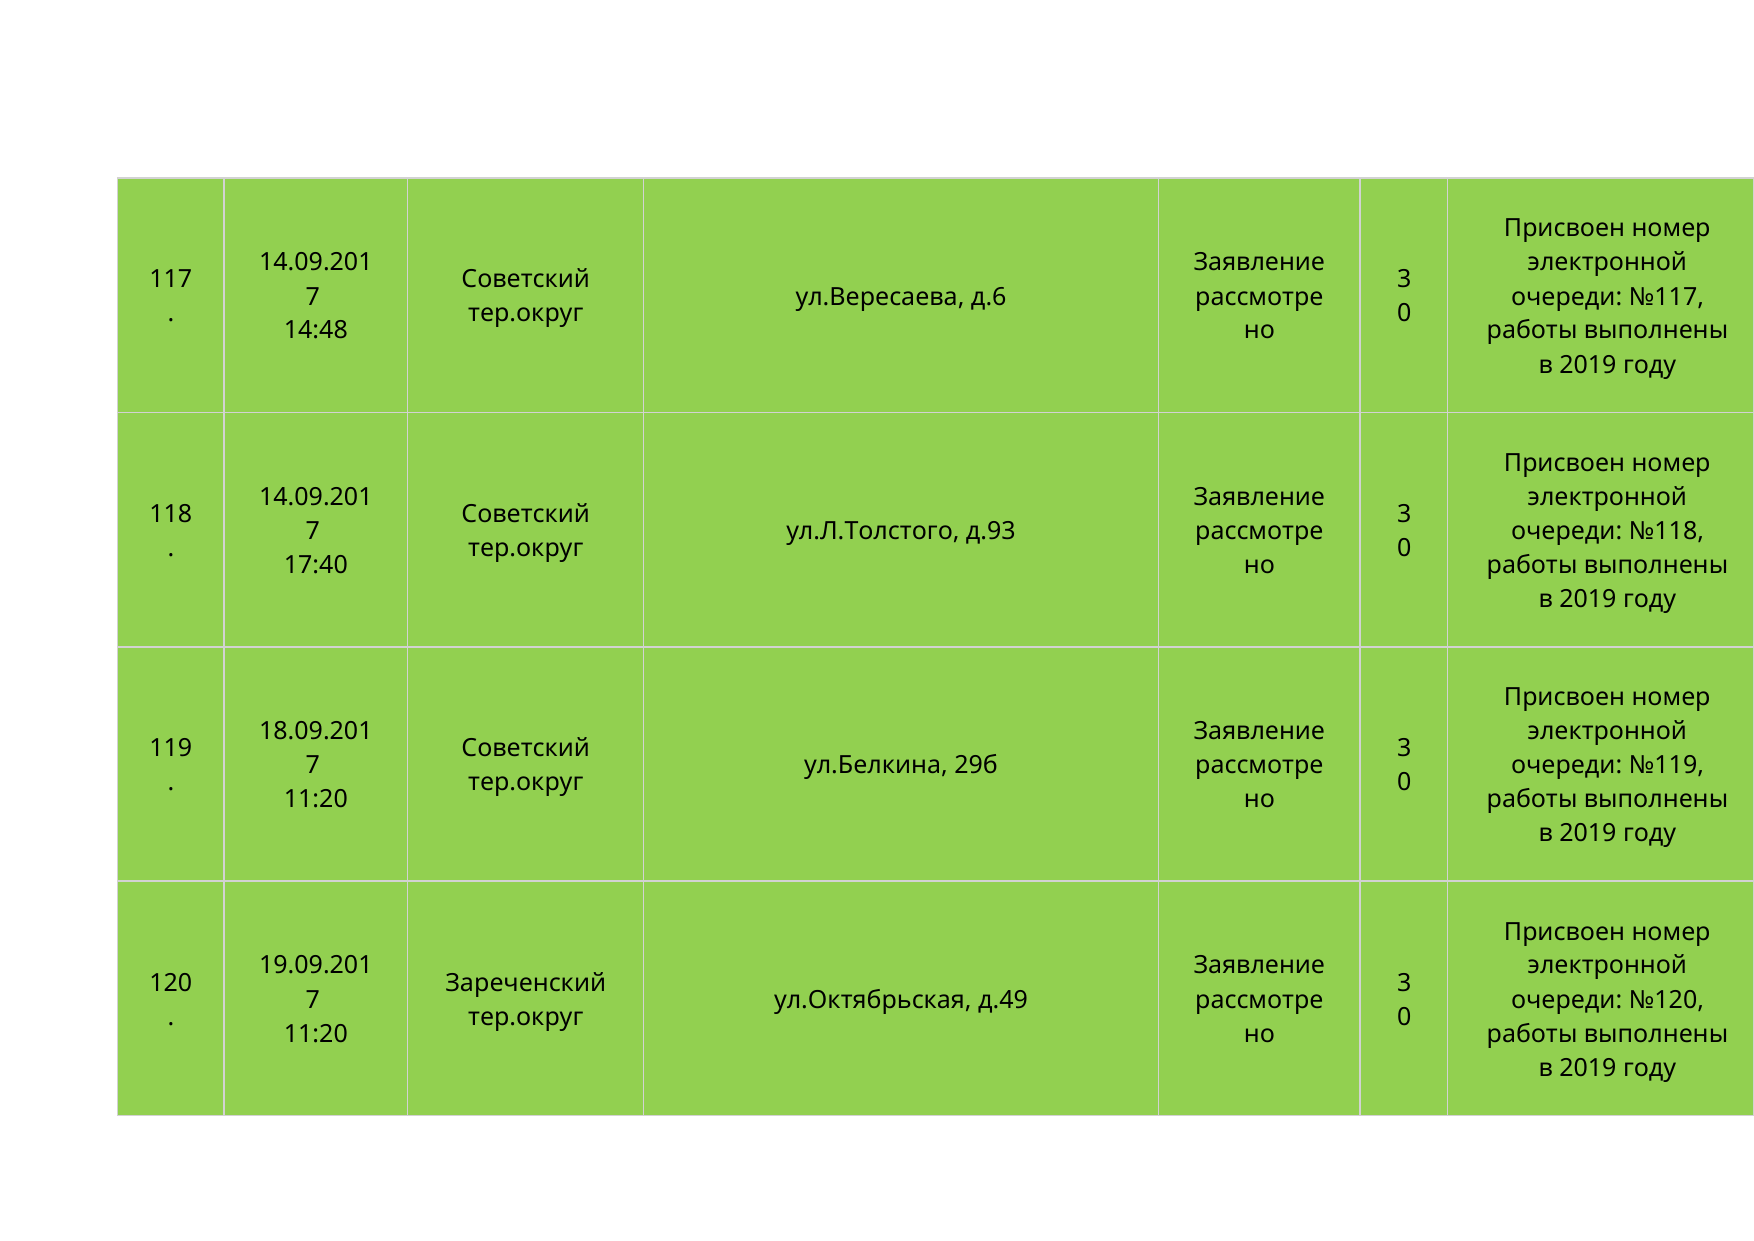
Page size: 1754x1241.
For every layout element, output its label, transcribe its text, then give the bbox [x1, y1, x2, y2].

table_cell 18.09.2017 11:20 [225, 648, 407, 880]
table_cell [1159, 882, 1359, 1115]
table_cell 117. [118, 179, 223, 412]
table_cell 118. [118, 413, 223, 646]
table_cell 119. [118, 648, 223, 880]
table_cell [1159, 179, 1359, 412]
table_cell Советский тер.округ [408, 179, 643, 412]
table_cell Советский тер.округ [408, 648, 643, 880]
table_cell Присвоен номер электронной очереди: №119, работы выполнены в 2019 году [1448, 648, 1753, 880]
table_cell 120. [118, 882, 223, 1115]
table_cell 30 [1361, 413, 1447, 646]
table_cell ул.Л.Толстого, д.93 [644, 413, 1158, 646]
table_cell 30 [1361, 179, 1447, 412]
table_cell Присвоен номер электронной очереди: №118, работы выполнены в 2019 году [1448, 413, 1753, 646]
table_cell 14.09.2017 14:48 [225, 179, 407, 412]
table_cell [408, 882, 643, 1115]
table_cell ул.Октябрьская, д.49 [644, 882, 1158, 1115]
table_cell 30 [1361, 648, 1447, 880]
table_cell Советский тер.округ [408, 413, 643, 646]
table_cell Присвоен номер электронной очереди: №117, работы выполнены в 2019 году [1448, 179, 1753, 412]
table_cell Заявление рассмотрено [1159, 413, 1359, 646]
table_cell 14.09.2017 17:40 [225, 413, 407, 646]
table_cell 30 [1361, 882, 1447, 1115]
table_cell Присвоен номер электронной очереди: №120, работы выполнены в 2019 году [1448, 882, 1753, 1115]
table_cell 19.09.2017 11:20 [225, 882, 407, 1115]
table_cell ул.Вересаева, д.6 [644, 179, 1158, 412]
table_cell ул.Белкина, 29б [644, 648, 1158, 880]
table_cell Заявление рассмотрено [1159, 648, 1359, 880]
